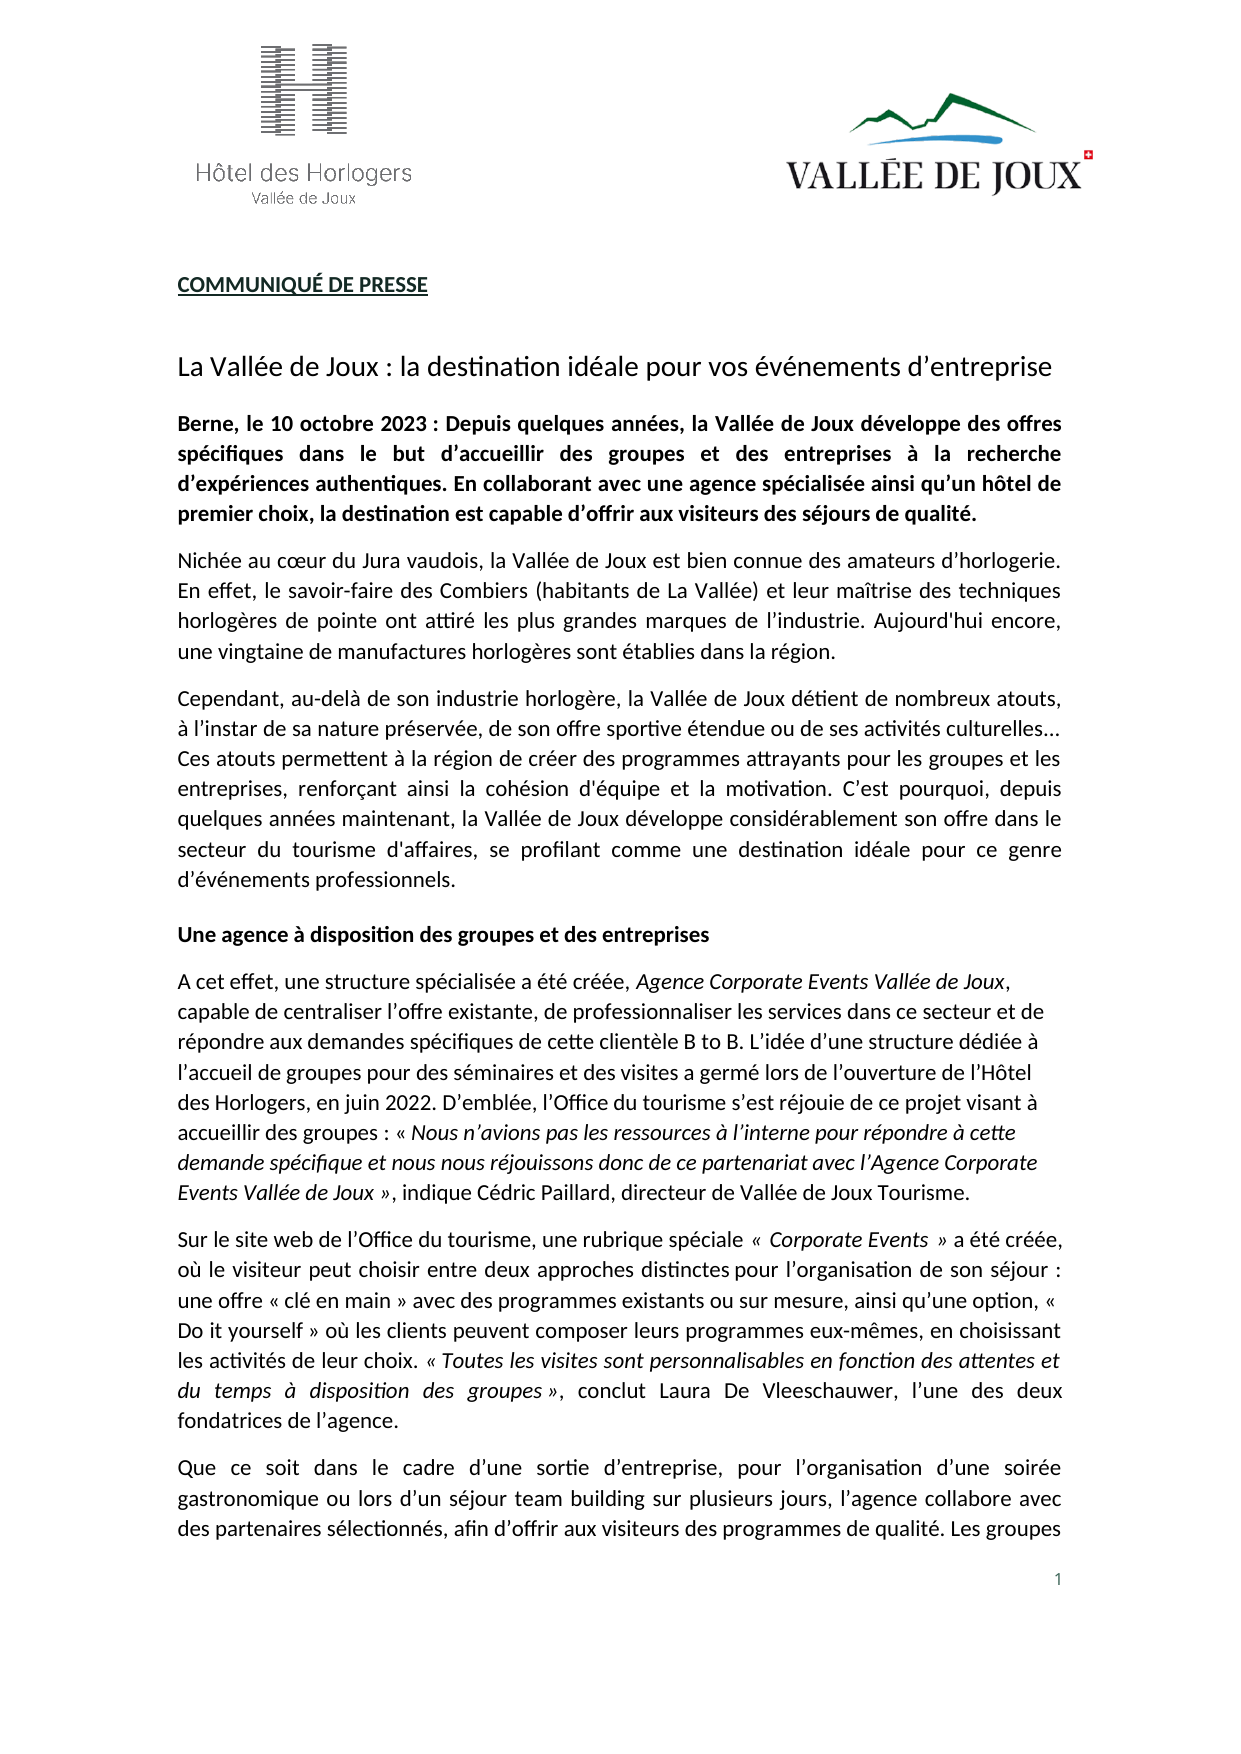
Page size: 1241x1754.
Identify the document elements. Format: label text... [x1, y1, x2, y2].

text La Vallée de Joux : la destination idéale pour vos événements d’entreprise [177, 348, 1063, 384]
text Cependant, au-delà de son industrie horlogère, la Vallée de Joux détient de nombreux atouts, à l’instar de sa nature préservée, de son offre sportive étendue ou de ses activités culturelles... Ces atouts permettent à la région de créer des programmes attrayants pour les groupes et les entreprises, renforçant ainsi la cohésion d'équipe et la motivation. C’est pourquoi, depuis quelques années maintenant, la Vallée de Joux développe considérablement son offre dans le secteur du tourisme d'affaires, se profilant comme une destination idéale pour ce genre d’événements professionnels. [177, 684, 1063, 893]
picture [786, 91, 1093, 197]
text Sur le site web de l’Office du tourisme, une rubrique spéciale « Corporate Events » a été créée, où le visiteur peut choisir entre deux approches distinctes pour l’organisation de son séjour : une offre « clé en main » avec des programmes existants ou sur mesure, ainsi qu’une option, « Do it yourself » où les clients peuvent composer leurs programmes eux-mêmes, en choisissant les activités de leur choix. « Toutes les visites sont personnalisables en fonction des attentes et du temps à disposition des groupes », conclut Laura De Vleeschauwer, l’une des deux fondatrices de l’agence. [177, 1225, 1063, 1434]
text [177, 1453, 1063, 1542]
text Nichée au cœur du Jura vaudois, la Vallée de Joux est bien connue des amateurs d’horlogerie. En effet, le savoir-faire des Combiers (habitants de La Vallée) et leur maîtrise des techniques horlogères de pointe ont attiré les plus grandes marques de l’industrie. Aujourd'hui encore, une vingtaine de manufactures horlogères sont établies dans la région. [177, 546, 1063, 665]
text Une agence à disposition des groupes et des entreprises [177, 920, 1063, 948]
text Berne, le 10 octobre 2023 : Depuis quelques années, la Vallée de Joux développe des offres spécifiques dans le but d’accueillir des groupes et des entreprises à la recherche d’expériences authentiques. En collaborant avec une agence spécialisée ainsi qu’un hôtel de premier choix, la destination est capable d’offrir aux visiteurs des séjours de qualité. [177, 409, 1063, 527]
text A cet effet, une structure spécialisée a été créée, Agence Corporate Events Vallée de Joux, capable de centraliser l’offre existante, de professionnaliser les services dans ce secteur et de répondre aux demandes spécifiques de cette clientèle B to B. L’idée d’une structure dédiée à l’accueil de groupes pour des séminaires et des visites a germé lors de l’ouverture de l’Hôtel des Horlogers, en juin 2022. D’emblée, l’Office du tourisme s’est réjouie de ce projet visant à accueillir des groupes : « Nous n’avions pas les ressources à l’interne pour répondre à cette demande spécifique et nous nous réjouissons donc de ce partenariat avec l’Agence Corporate Events Vallée de Joux », indique Cédric Paillard, directeur de Vallée de Joux Tourisme. [177, 967, 1063, 1206]
picture [177, 0, 430, 253]
text COMMUNIQUÉ DE PRESSE [177, 270, 1063, 298]
